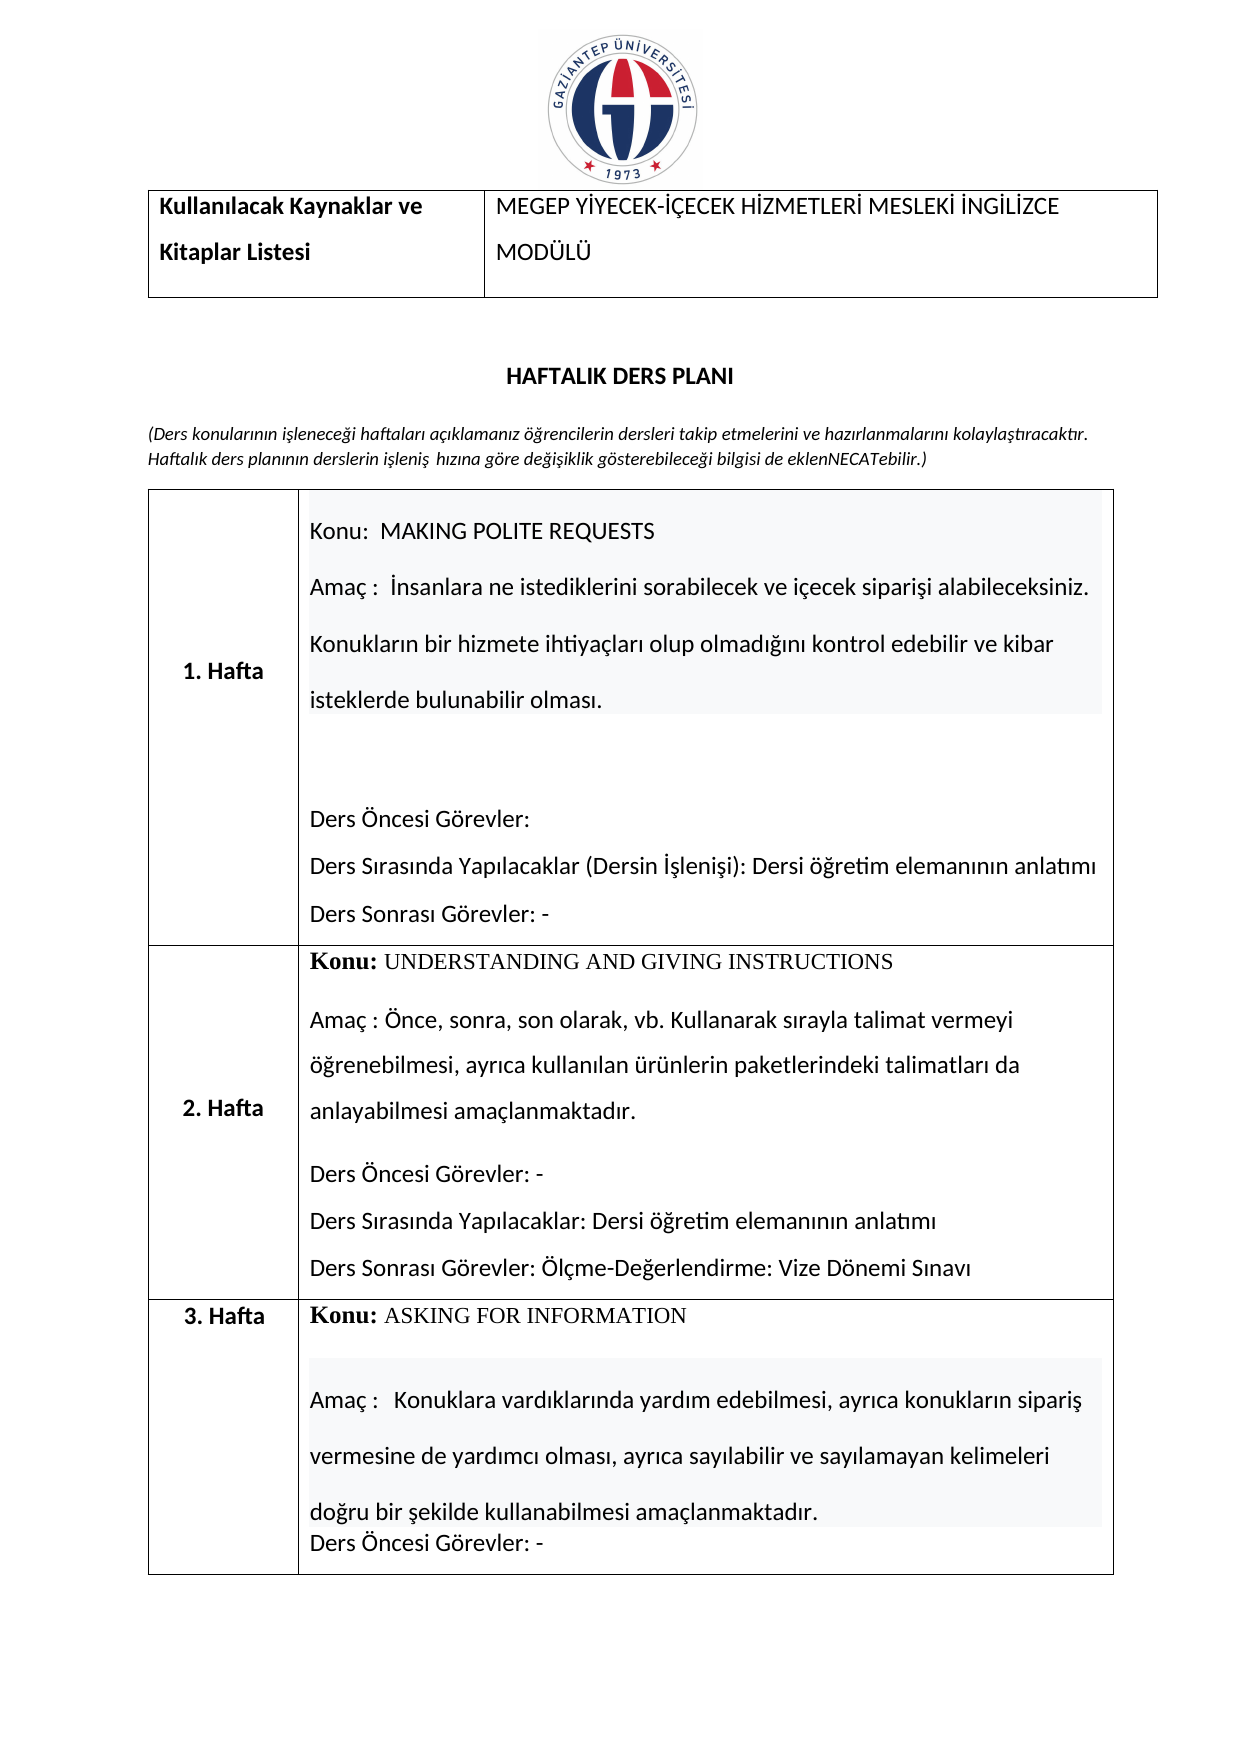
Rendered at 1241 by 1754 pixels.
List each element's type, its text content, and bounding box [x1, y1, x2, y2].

table_header 1. Hafta [149, 490, 298, 945]
picture [537, 29, 704, 190]
table_cell MEGEP YİYECEK-İÇECEK HİZMETLERİ MESLEKİ İNGİLİZCE MODÜLÜ [485, 191, 1157, 297]
table_cell 2. Hafta [149, 946, 298, 1299]
table_cell Kullanılacak Kaynaklar ve Kitaplar Listesi [149, 191, 484, 297]
table_cell Konu: UNDERSTANDING AND GIVING INSTRUCTIONS Amaç : Önce, sonra, son olarak, vb. Kullanarak sırayla talimat vermeyi öğrenebilmesi, ayrıca kullanılan ürünlerin paketlerindeki talimatları da anlayabilmesi amaçlanmaktadır. Ders Öncesi Görevler: - Ders Sırasında Yapılacaklar: Dersi öğretim elemanının anlatımı Ders Sonrası Görevler: Ölçme-Değerlendirme: Vize Dönemi Sınavı [299, 946, 1113, 1299]
table_header Konu: MAKING POLITE REQUESTS Amaç : İnsanlara ne istediklerini sorabilecek ve içecek siparişi alabileceksiniz. Konukların bir hizmete ihtiyaçları olup olmadığını kontrol edebilir ve kibar isteklerde bulunabilir olması. Ders Öncesi Görevler: Ders Sırasında Yapılacaklar (Dersin İşlenişi): Dersi öğretim elemanının anlatımı Ders Sonrası Görevler: - [299, 490, 1113, 945]
table_cell 3. Hafta [149, 1300, 298, 1574]
text (Ders konularının işleneceği haftaları açıklamanız öğrencilerin dersleri takip etmelerini ve hazırlanmalarını kolaylaştıracaktır. Haftalık ders planının derslerin işleniş hızına göre değişiklik gösterebileceği bilgisi de eklenNECATebilir.) [148, 422, 1093, 470]
text HAFTALIK DERS PLANI [148, 360, 1093, 391]
